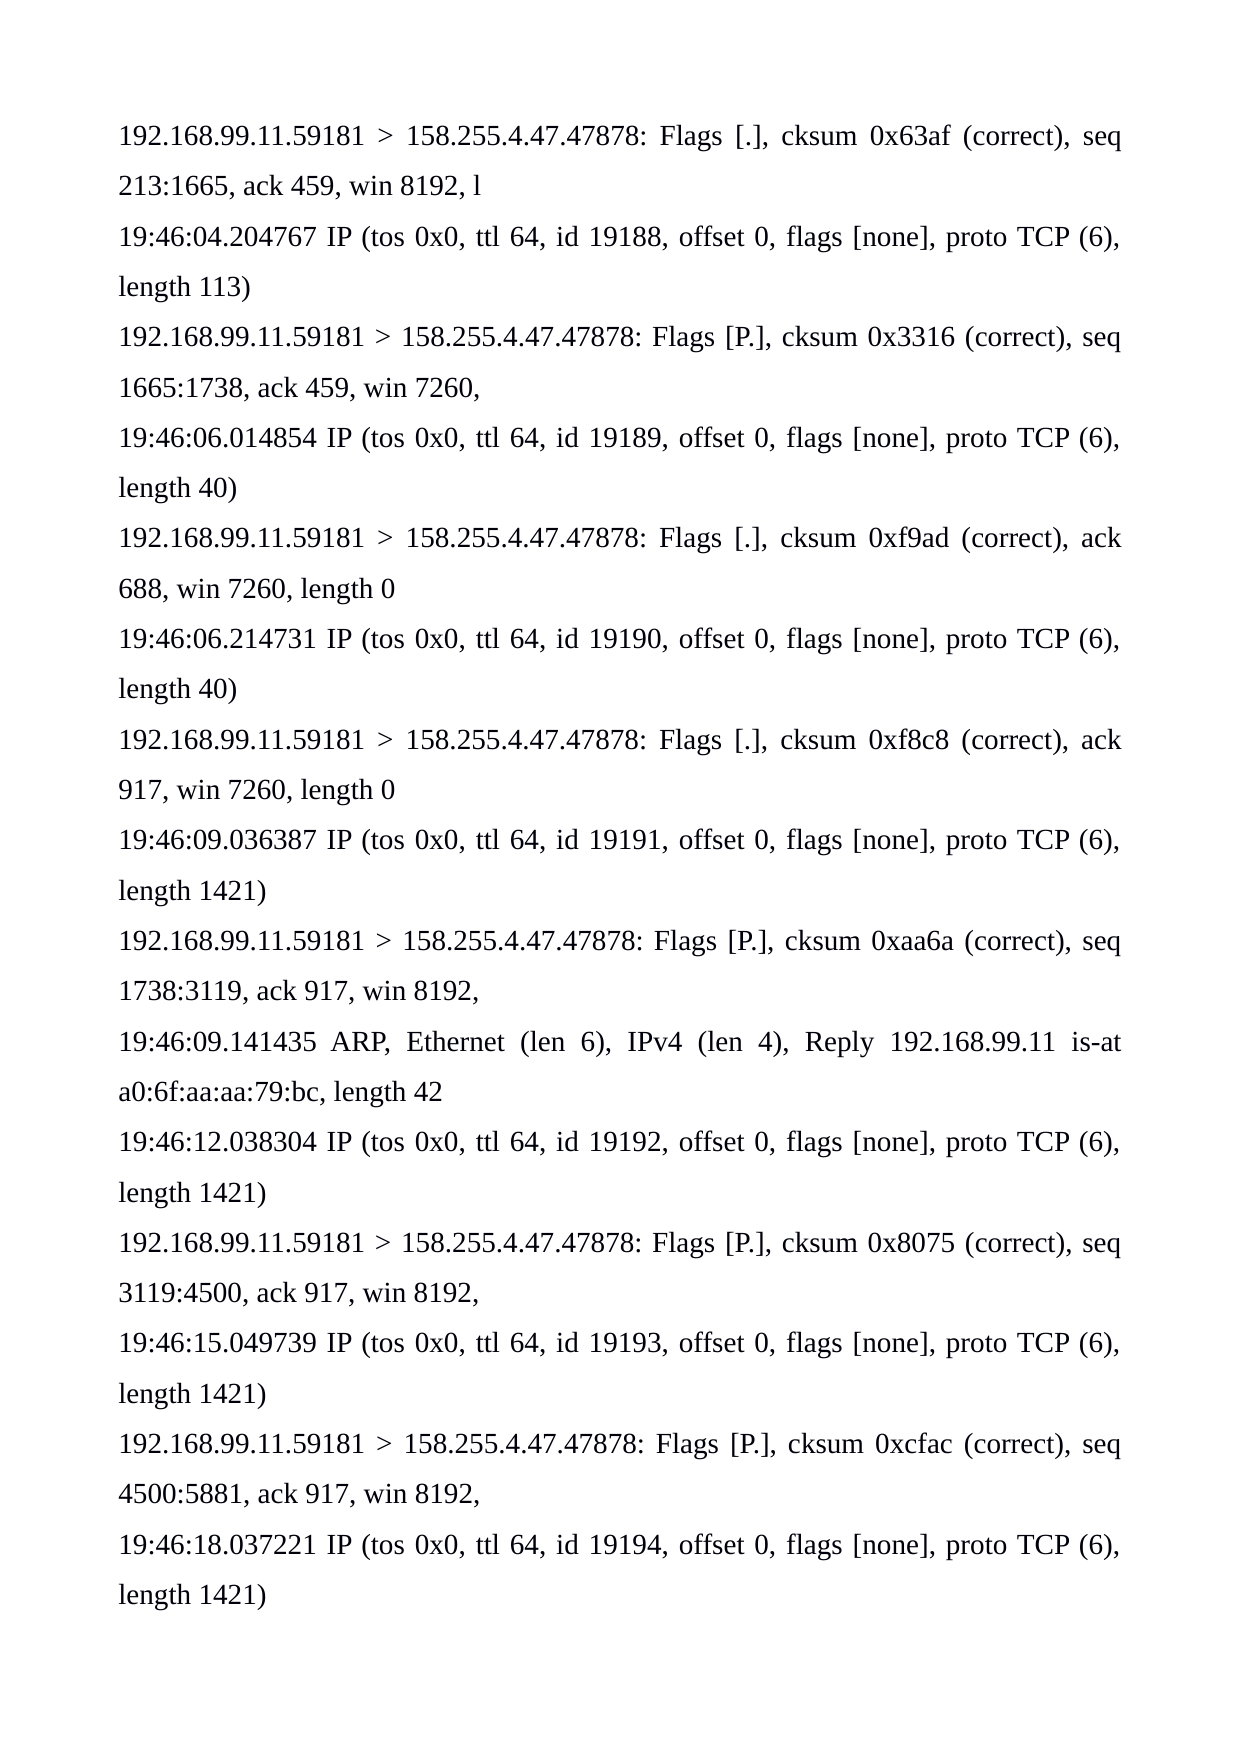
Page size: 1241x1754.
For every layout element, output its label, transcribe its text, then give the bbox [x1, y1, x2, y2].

text 19:46:04.204767 IP (tos 0x0, ttl 64, id 19188, offset 0, flags [none], proto TCP (6), length 113) [118, 219, 1122, 303]
text 19:46:15.049739 IP (tos 0x0, ttl 64, id 19193, offset 0, flags [none], proto TCP (6), length 1421) [118, 1326, 1122, 1409]
text 192.168.99.11.59181 > 158.255.4.47.47878: Flags [P.], cksum 0xcfac (correct), seq 4500:5881, ack 917, win 8192, [118, 1426, 1122, 1510]
text 192.168.99.11.59181 > 158.255.4.47.47878: Flags [.], cksum 0xf9ad (correct), ack 688, win 7260, length 0 [118, 521, 1122, 604]
text 19:46:06.014854 IP (tos 0x0, ttl 64, id 19189, offset 0, flags [none], proto TCP (6), length 40) [118, 420, 1122, 504]
text 19:46:09.141435 ARP, Ethernet (len 6), IPv4 (len 4), Reply 192.168.99.11 is-at a0:6f:aa:aa:79:bc, length 42 [118, 1024, 1122, 1108]
text 192.168.99.11.59181 > 158.255.4.47.47878: Flags [.], cksum 0xf8c8 (correct), ack 917, win 7260, length 0 [118, 722, 1122, 806]
text 192.168.99.11.59181 > 158.255.4.47.47878: Flags [P.], cksum 0x3316 (correct), seq 1665:1738, ack 459, win 7260, [118, 319, 1122, 403]
text 19:46:06.214731 IP (tos 0x0, ttl 64, id 19190, offset 0, flags [none], proto TCP (6), length 40) [118, 621, 1122, 705]
text 19:46:12.038304 IP (tos 0x0, ttl 64, id 19192, offset 0, flags [none], proto TCP (6), length 1421) [118, 1124, 1122, 1208]
text 192.168.99.11.59181 > 158.255.4.47.47878: Flags [.], cksum 0x63af (correct), seq 213:1665, ack 459, win 8192, l [118, 118, 1122, 202]
text 19:46:09.036387 IP (tos 0x0, ttl 64, id 19191, offset 0, flags [none], proto TCP (6), length 1421) [118, 822, 1122, 906]
text 192.168.99.11.59181 > 158.255.4.47.47878: Flags [P.], cksum 0x8075 (correct), seq 3119:4500, ack 917, win 8192, [118, 1225, 1122, 1309]
text 19:46:18.037221 IP (tos 0x0, ttl 64, id 19194, offset 0, flags [none], proto TCP (6), length 1421) [118, 1527, 1122, 1611]
text 192.168.99.11.59181 > 158.255.4.47.47878: Flags [P.], cksum 0xaa6a (correct), seq 1738:3119, ack 917, win 8192, [118, 923, 1122, 1007]
